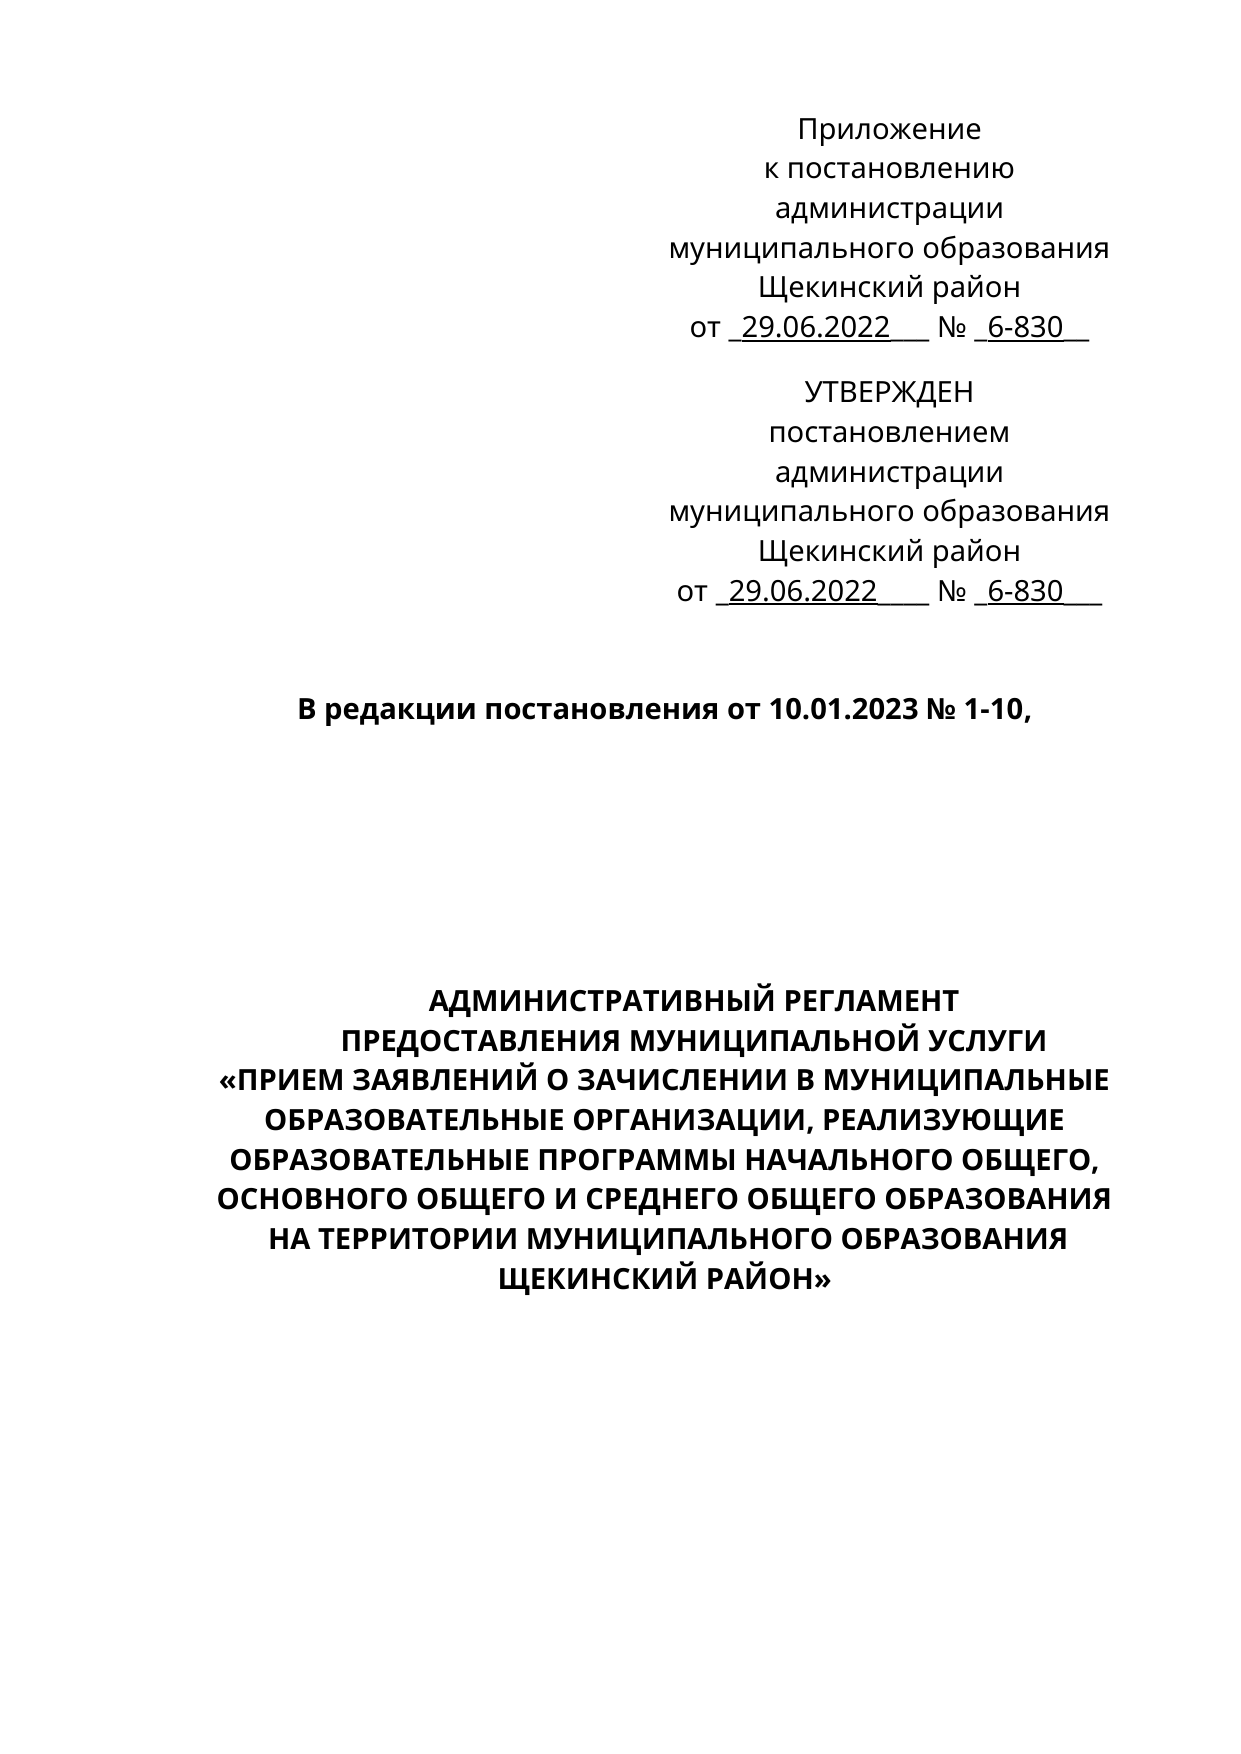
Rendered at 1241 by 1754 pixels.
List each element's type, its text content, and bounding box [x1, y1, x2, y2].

text НА ТЕРРИТОРИИ МУНИЦИПАЛЬНОГО ОБРАЗОВАНИЯ ЩЕКИНСКИЙ РАЙОН» [177, 1218, 1152, 1298]
text «ПРИЕМ ЗАЯВЛЕНИЙ О ЗАЧИСЛЕНИИ В МУНИЦИПАЛЬНЫЕ ОБРАЗОВАТЕЛЬНЫЕ ОРГАНИЗАЦИИ, РЕАЛИЗУЮЩИЕ ОБРАЗОВАТЕЛЬНЫЕ ПРОГРАММЫ НАЧАЛЬНОГО ОБЩЕГО, ОСНОВНОГО ОБЩЕГО И СРЕДНЕГО ОБЩЕГО ОБРАЗОВАНИЯ [177, 1059, 1152, 1218]
table_header УТВЕРЖДЕН постановлением администрации муниципального образования Щекинский район от _29.06.2022____ № _6-830___ [646, 371, 1133, 609]
text АДМИНИСТРАТИВНЫЙ РЕГЛАМЕНТ [177, 980, 1152, 1020]
table_header Приложение к постановлению администрации муниципального образования Щекинский район от _29.06.2022___ № _6-830__ [646, 108, 1133, 346]
text В редакции постановления от 10.01.2023 № 1-10, [177, 688, 1152, 728]
text ПРЕДОСТАВЛЕНИЯ МУНИЦИПАЛЬНОЙ УСЛУГИ [177, 1020, 1152, 1059]
